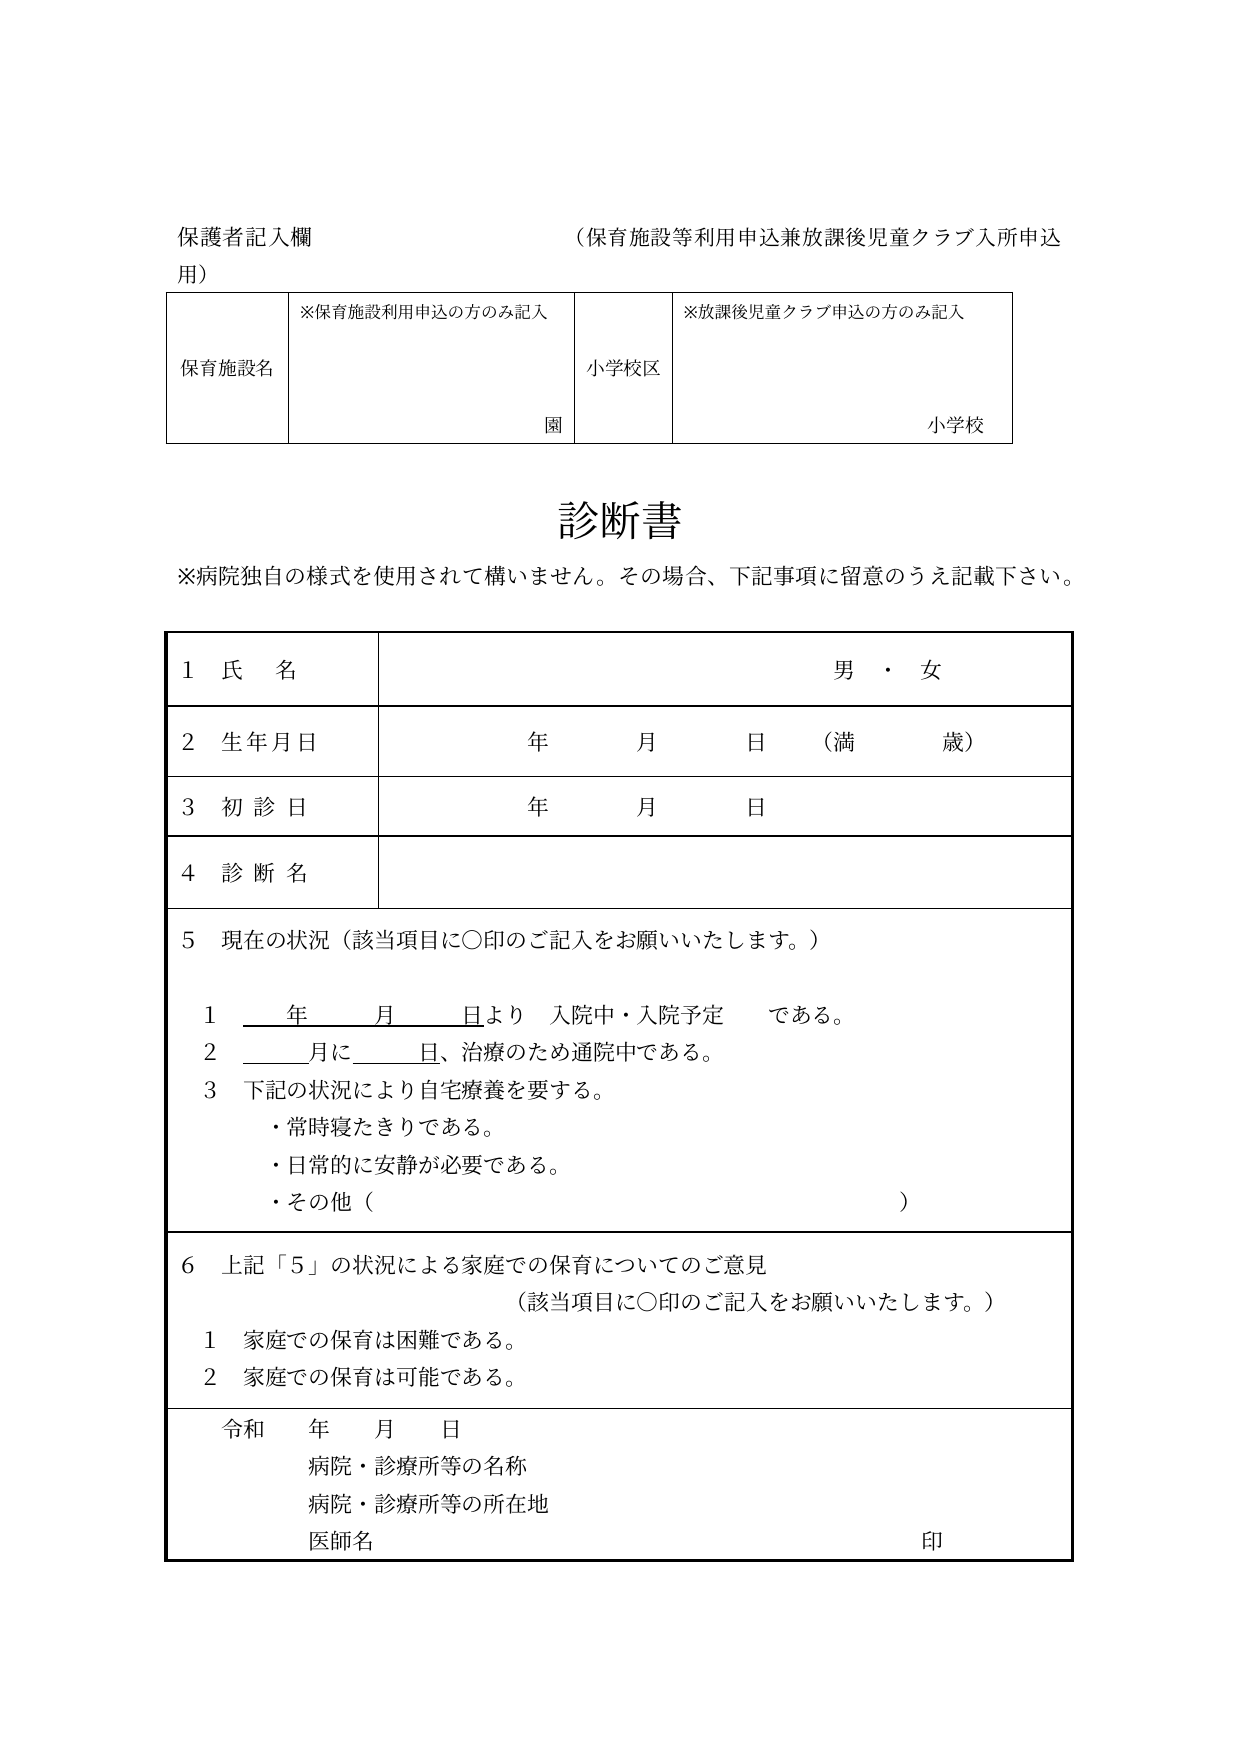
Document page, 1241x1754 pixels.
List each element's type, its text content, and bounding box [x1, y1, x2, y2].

table_cell 年 月 日 （満 歳） [379, 707, 1071, 776]
table_header ※保育施設利用申込の方のみ記入 園 [289, 293, 574, 443]
table_header １ 氏名 [168, 633, 378, 705]
text ※病院独自の様式を使用されて構いません。その場合、下記事項に留意のうえ記載下さい。 [177, 556, 1063, 631]
table_cell ６ 上記「５」の状況による家庭での保育についてのご意見 （該当項目に○印のご記入をお願いいたします。） １ 家庭での保育は困難である。 ２ 家庭での保育は可能である。 [168, 1233, 1071, 1407]
table_cell [379, 837, 1071, 907]
table_cell 年 月 日 [379, 777, 1071, 835]
table_header ※放課後児童クラブ申込の方のみ記入 小学校 [673, 293, 1012, 443]
table_cell ３ 初診日 [168, 777, 378, 835]
table_cell ４ 診断名 [168, 837, 378, 907]
table_header 小学校区 [575, 293, 672, 443]
table_header 保育施設名 [167, 293, 288, 443]
table_cell ５ 現在の状況（該当項目に○印のご記入をお願いいたします。） １ 年 月 日より 入院中・入院予定 である。 ２ 月に 日、治療のため通院中である。 ３ 下記の状況により自宅療養を要する。 ・常時寝たきりである。 ・日常的に安静が必要である。 ・その他（ ） [168, 909, 1071, 1231]
table_cell ２ 生年月日 [168, 707, 378, 776]
table_cell 令和 年 月 日 病院・診療所等の名称 病院・診療所等の所在地 医師名 印 [168, 1409, 1071, 1559]
text 診断書 [177, 481, 1063, 556]
table_header 男 ・ 女 [379, 633, 1071, 705]
text 保護者記入欄 （保育施設等利用申込兼放課後児童クラブ入所申込用） [177, 217, 1063, 292]
